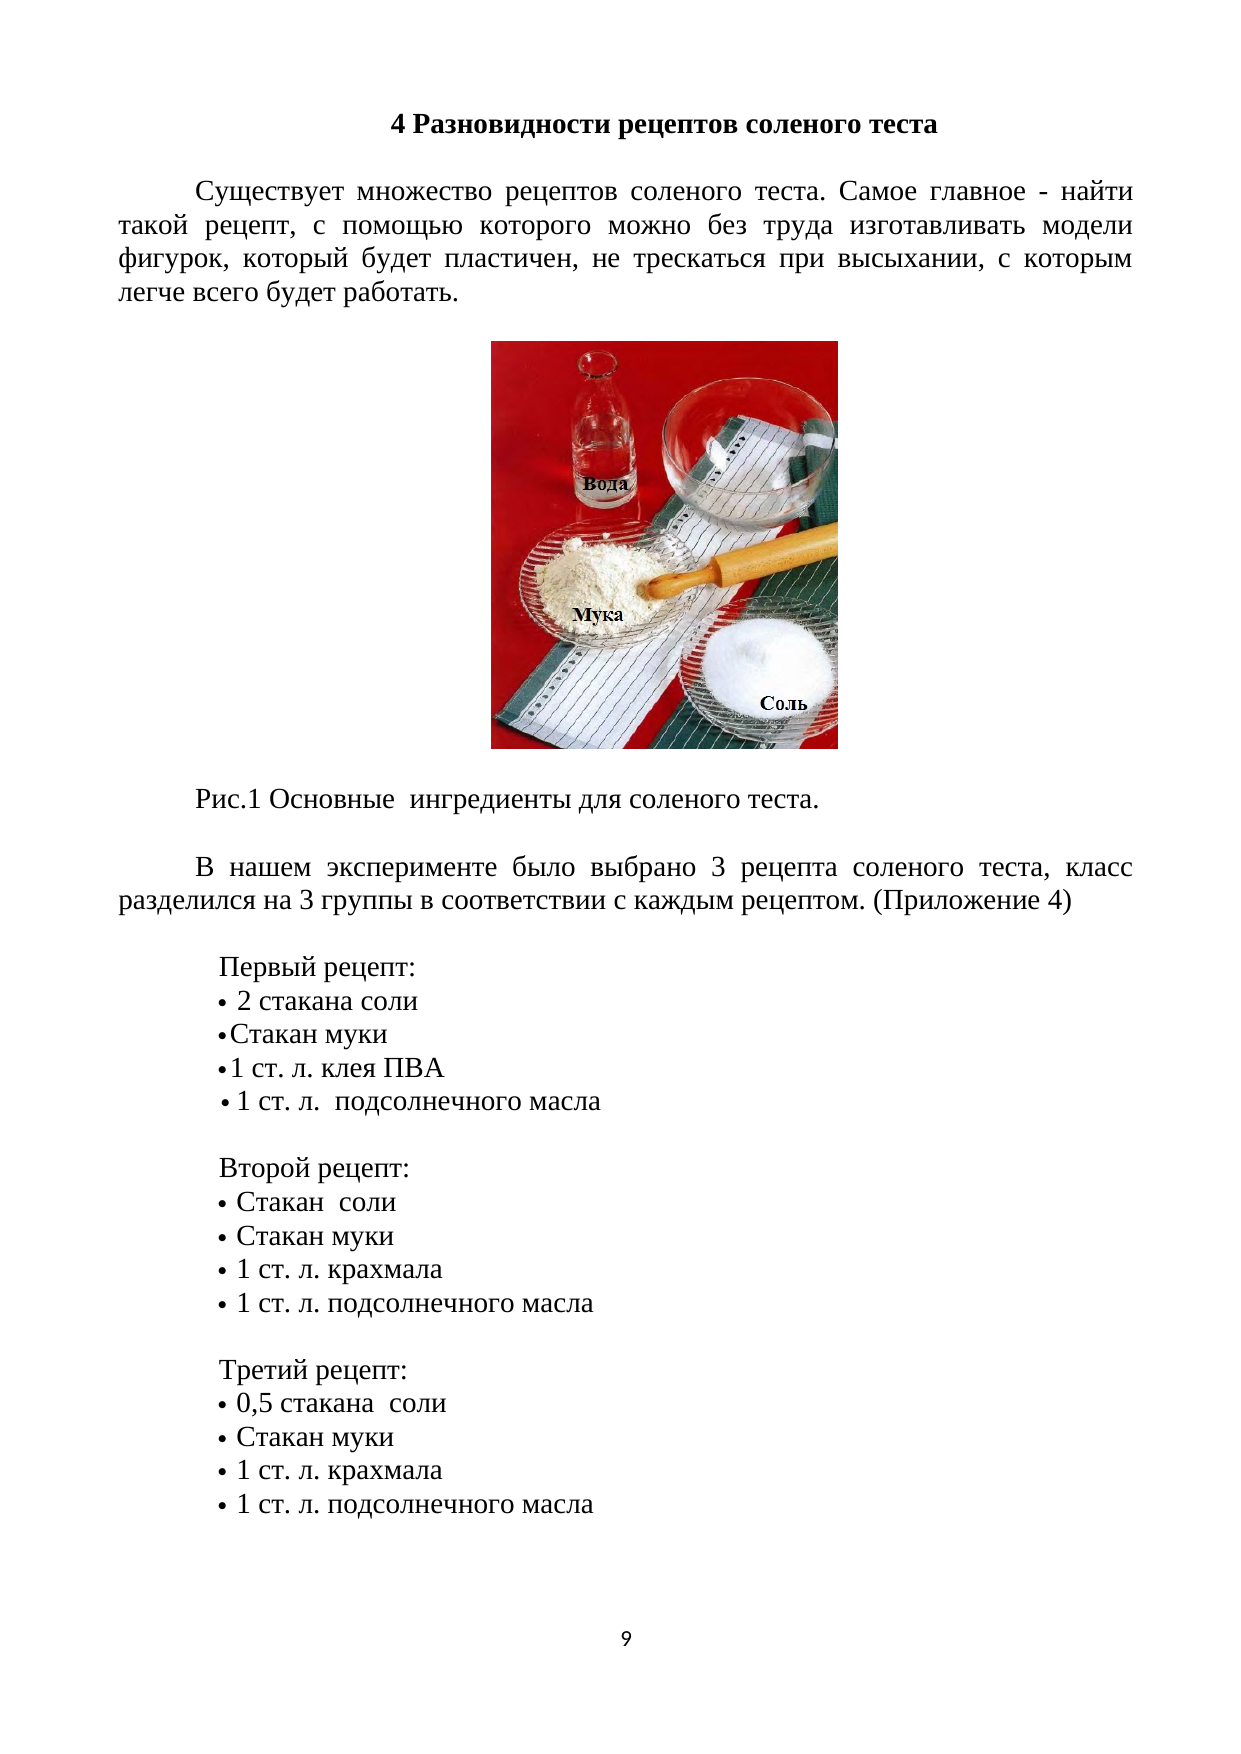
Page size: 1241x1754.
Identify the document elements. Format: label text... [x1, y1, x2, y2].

text Второй рецепт: [219, 1151, 1134, 1184]
list 1 ст. л. подсолнечного масла [142, 1285, 1134, 1318]
list 1 ст. л. подсолнечного масла [142, 1486, 1134, 1519]
list 1 ст. л. крахмала [142, 1251, 1134, 1285]
text В нашем эксперименте было выбрано 3 рецепта соленого теста, класс разделился на 3 группы в соответствии с каждым рецептом. (Приложение 4) [118, 849, 1134, 916]
list 1 ст. л. клея ПВА [142, 1050, 1134, 1083]
text Существует множество рецептов соленого теста. Самое главное - найти такой рецепт, с помощью которого можно без труда изготавливать модели фигурок, который будет пластичен, не трескаться при высыхании, с которым легче всего будет работать. [118, 173, 1134, 308]
text Первый рецепт: [219, 949, 1134, 983]
list Стакан муки [142, 1419, 1134, 1452]
text 4 Разновидности рецептов соленого теста [118, 106, 1134, 140]
list 0,5 стакана соли [142, 1385, 1134, 1419]
list Стакан соли [142, 1184, 1134, 1218]
text Рис.1 Основные ингредиенты для соленого теста. [118, 782, 1134, 815]
list 2 стакана соли [142, 983, 1134, 1016]
list 1 ст. л. подсолнечного масла [222, 1083, 1134, 1117]
list Стакан муки [142, 1016, 1134, 1050]
picture [491, 341, 838, 749]
list Стакан муки [142, 1218, 1134, 1251]
text Третий рецепт: [219, 1352, 1134, 1385]
list 1 ст. л. крахмала [142, 1452, 1134, 1486]
